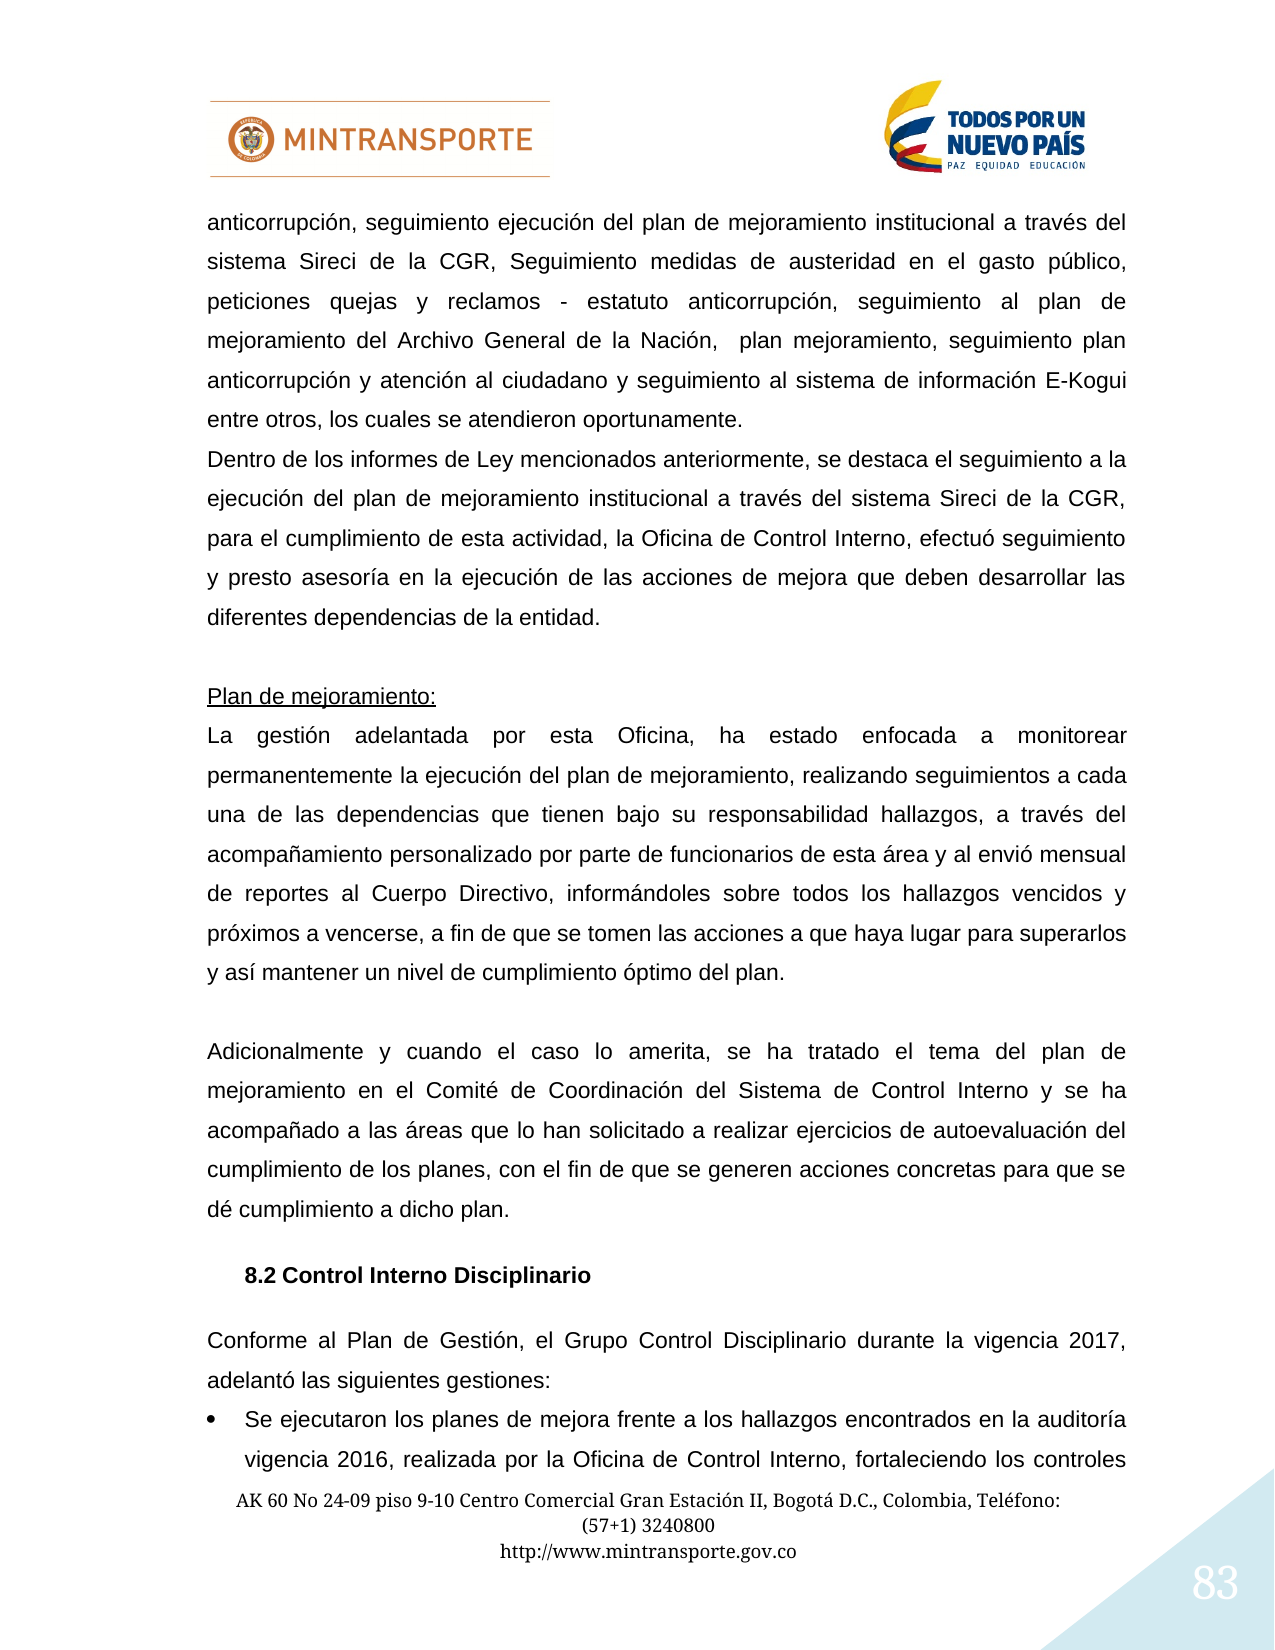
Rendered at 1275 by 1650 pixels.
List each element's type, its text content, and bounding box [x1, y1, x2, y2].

picture [878, 73, 1093, 180]
text Conforme al Plan de Gestión, el Grupo Control Disciplinario durante la vigencia 2017, adelantó las siguientes gestiones: [207, 1327, 1127, 1393]
text Adicionalmente y cuando el caso lo amerita, se ha tratado el tema del plan de mejoramiento en el Comité de Coordinación del Sistema de Control Interno y se ha acompañado a las áreas que lo han solicitado a realizar ejercicios de autoevaluación del cumplimiento de los planes, con el fin de que se generen acciones concretas para que se dé cumplimiento a dicho plan. [207, 1038, 1127, 1222]
text La gestión adelantada por esta Oficina, ha estado enfocada a monitorear permanentemente la ejecución del plan de mejoramiento, realizando seguimientos a cada una de las dependencias que tienen bajo su responsabilidad hallazgos, a través del acompañamiento personalizado por parte de funcionarios de esta área y al envió mensual de reportes al Cuerpo Directivo, informándoles sobre todos los hallazgos vencidos y próximos a vencerse, a fin de que se tomen las acciones a que haya lugar para superarlos y así mantener un nivel de cumplimiento óptimo del plan. [207, 722, 1127, 985]
subtitle Control Interno Disciplinario [244, 1262, 1127, 1288]
text Dentro de los informes de Ley mencionados anteriormente, se destaca el seguimiento a la ejecución del plan de mejoramiento institucional a través del sistema Sireci de la CGR, para el cumplimiento de esta actividad, la Oficina de Control Interno, efectuó seguimiento y presto asesoría en la ejecución de las acciones de mejora que deben desarrollar las diferentes dependencias de la entidad. [207, 446, 1127, 630]
text Plan de mejoramiento: [207, 683, 1127, 709]
picture [206, 97, 554, 180]
